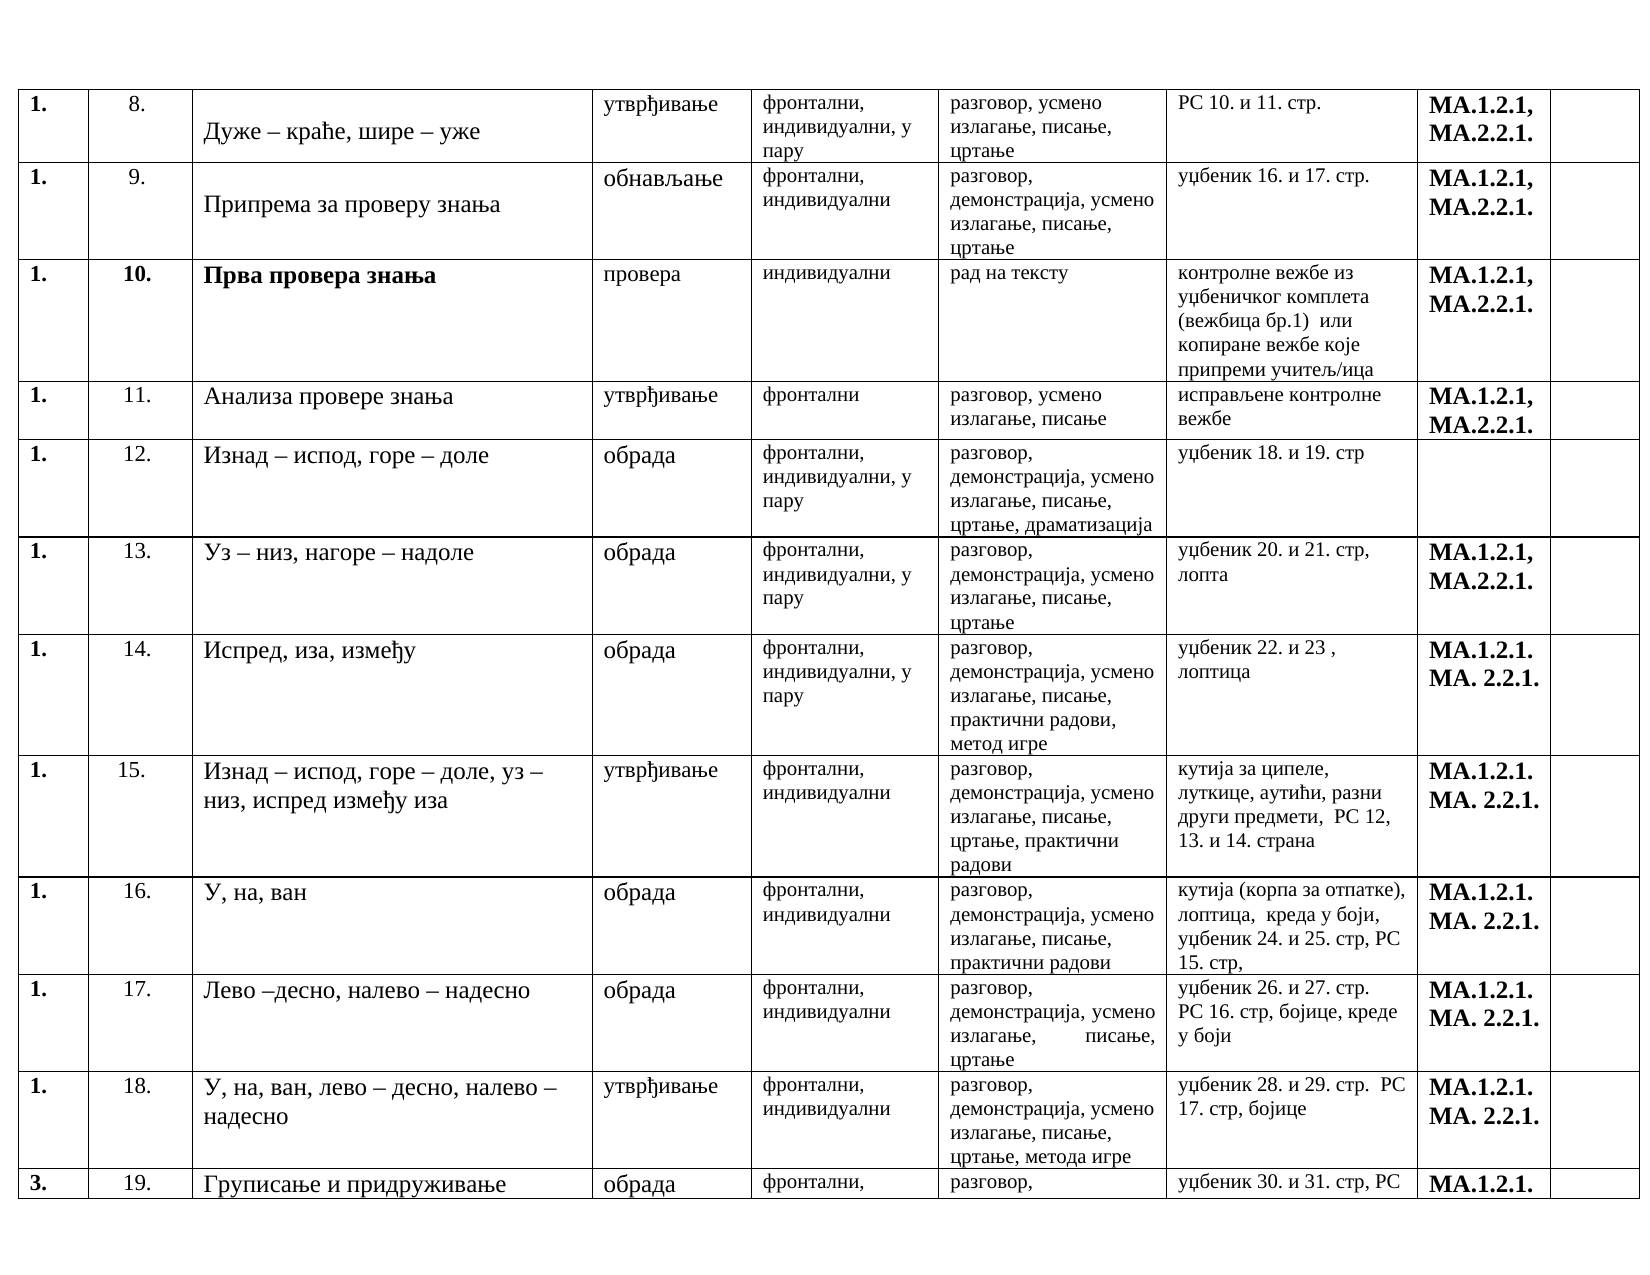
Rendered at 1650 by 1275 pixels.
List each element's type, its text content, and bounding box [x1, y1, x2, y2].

table_cell исправљене контролне вежбе [1167, 382, 1417, 439]
table_cell разговор, демонстрација, усмено излагање, писање, цртање, драматизација [939, 440, 1166, 536]
table_cell Испред, иза, између [193, 635, 592, 755]
table_cell МА.1.2.1. МА. 2.2.1. [1418, 635, 1550, 755]
table_cell 19. [89, 1169, 192, 1198]
table_cell фронтални, индивидуални [752, 756, 938, 876]
table_cell У, на, ван, лево – десно, налево – надесно [193, 1072, 592, 1168]
table_cell 13. [89, 538, 192, 634]
table_cell 1. [19, 635, 88, 755]
table_cell разговор, демонстрација, усмено излагање, писање, цртање [939, 975, 1166, 1071]
table_cell МА.1.2.1, МА.2.2.1. [1418, 90, 1550, 162]
table_cell У, нa, ван [193, 878, 592, 974]
table_cell [1551, 1072, 1639, 1168]
table_cell 17. [89, 975, 192, 1071]
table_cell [1418, 1169, 1550, 1198]
table_cell фронтални, индивидуални [752, 878, 938, 974]
table_cell МА.1.2.1, МА.2.2.1. [1418, 538, 1550, 634]
table_cell уџбеник 18. и 19. стр [1167, 440, 1417, 536]
table_cell уџбеник 28. и 29. стр. РС 17. стр, бојице [1167, 1072, 1417, 1168]
table_cell Изнад – испод, горе – доле, уз – низ, испред између иза [193, 756, 592, 876]
table_cell фронтални, индивидуални, у пару [752, 635, 938, 755]
table_cell Лево –десно, налево – надесно [193, 975, 592, 1071]
table_cell 1. [19, 440, 88, 536]
table_cell рад на тексту [939, 260, 1166, 381]
table_cell уџбеник 22. и 23 , лоптица [1167, 635, 1417, 755]
table_cell разговор, усмено излагање, писање, цртање [939, 90, 1166, 162]
table_cell [1551, 635, 1639, 755]
table_cell 1. [19, 975, 88, 1071]
table_cell уџбеник 16. и 17. стр. [1167, 163, 1417, 259]
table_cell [193, 1169, 592, 1198]
table_cell обрада [593, 878, 751, 974]
table_cell [1551, 538, 1639, 634]
table_cell Анализа провере знања [193, 382, 592, 439]
table_cell [1551, 382, 1639, 439]
table_cell уџбеник 26. и 27. стр. РС 16. стр, бојице, креде у боји [1167, 975, 1417, 1071]
table_cell кутија за ципеле, луткице, аутићи, разни други предмети, РС 12, 13. и 14. страна [1167, 756, 1417, 876]
table_cell Припрема за проверу знања [193, 163, 592, 259]
table_cell 9. [89, 163, 192, 259]
table_cell 1. [19, 163, 88, 259]
table_cell обрада [593, 538, 751, 634]
table_cell МА.1.2.1. МА. 2.2.1. [1418, 878, 1550, 974]
table_cell фронтални, индивидуални [752, 163, 938, 259]
table_cell обнављање [593, 163, 751, 259]
table_cell РС 10. и 11. стр. [1167, 90, 1417, 162]
table_cell 3. [19, 1169, 88, 1198]
table_cell 16. [89, 878, 192, 974]
table_cell разговор, демонстрација, усмено излагање, писање, цртање [939, 163, 1166, 259]
table_cell [1551, 163, 1639, 259]
table_cell МА.1.2.1. МА. 2.2.1. [1418, 975, 1550, 1071]
table_cell 11. [89, 382, 192, 439]
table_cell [939, 1169, 1166, 1198]
table_cell обрада [593, 635, 751, 755]
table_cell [752, 90, 938, 162]
table_cell разговор, демонстрација, усмено излагање, писање, цртање, метода игре [939, 1072, 1166, 1168]
table_cell разговор, демонстрација, усмено излагање, писање, цртање, практични радови [939, 756, 1166, 876]
table_cell 1. [19, 538, 88, 634]
table_cell [1551, 975, 1639, 1071]
table_cell [1551, 878, 1639, 974]
table_cell Дуже – краће, шире – уже [193, 90, 592, 162]
table_cell [1551, 440, 1639, 536]
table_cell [752, 1169, 938, 1198]
table_cell фронтални [752, 382, 938, 439]
table_cell 10. [89, 260, 192, 381]
table_cell Изнад – испод, горе – доле [193, 440, 592, 536]
table_cell уџбеник 20. и 21. стр, лопта [1167, 538, 1417, 634]
table_cell фронтални, индивидуални, у пару [752, 538, 938, 634]
table_cell утврђивање [593, 90, 751, 162]
table_cell разговор, демонстрација, усмено излагање, писање, практични радови, метод игре [939, 635, 1166, 755]
table_cell МА.1.2.1. МА. 2.2.1. [1418, 756, 1550, 876]
table_cell утврђивање [593, 756, 751, 876]
table_cell индивидуални [752, 260, 938, 381]
table_cell обрада [593, 975, 751, 1071]
table_cell контролне вежбе из уџбеничког комплета (вежбица бр.1) или копиране вежбе које припреми учитељ/ица [1167, 260, 1417, 381]
table_cell МА.1.2.1, МА.2.2.1. [1418, 163, 1550, 259]
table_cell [1167, 1169, 1417, 1198]
table_cell 18. [89, 1072, 192, 1168]
table_cell фронтални, индивидуални [752, 975, 938, 1071]
table_cell МА.1.2.1, МА.2.2.1. [1418, 382, 1550, 439]
table_cell [1551, 1169, 1639, 1198]
table_cell 14. [89, 635, 192, 755]
table_cell утврђивање [593, 382, 751, 439]
table_cell фронтални, индивидуални [752, 1072, 938, 1168]
table_cell 1. [19, 878, 88, 974]
table_cell разговор, демонстрација, усмено излагање, писање, практични радови [939, 878, 1166, 974]
table_cell 12. [89, 440, 192, 536]
table_cell утврђивање [593, 1072, 751, 1168]
table_cell [1551, 90, 1639, 162]
table_cell 1. [19, 756, 88, 876]
table_cell Прва провера знања [193, 260, 592, 381]
table_cell обрада [593, 440, 751, 536]
table_cell 15. [89, 756, 192, 876]
table_cell Уз – низ, нагоре – надоле [193, 538, 592, 634]
table_cell 1. [19, 90, 88, 162]
table_cell [1418, 440, 1550, 536]
table_cell МА.1.2.1. МА. 2.2.1. [1418, 1072, 1550, 1168]
table_cell разговор, демонстрација, усмено излагање, писање, цртање [939, 538, 1166, 634]
table_cell обрада [593, 1169, 751, 1198]
table_cell [1551, 756, 1639, 876]
table_cell 8. [89, 90, 192, 162]
table_cell кутија (корпа за отпатке), лоптица, креда у боји, уџбеник 24. и 25. стр, РС 15. стр, [1167, 878, 1417, 974]
table_cell 1. [19, 260, 88, 381]
table_cell 1. [19, 382, 88, 439]
table_cell провера [593, 260, 751, 381]
table_cell фронтални, индивидуални, у пару [752, 440, 938, 536]
table_cell МА.1.2.1, МА.2.2.1. [1418, 260, 1550, 381]
table_cell 1. [19, 1072, 88, 1168]
table_cell разговор, усмено излагање, писање [939, 382, 1166, 439]
table_cell [1551, 260, 1639, 381]
